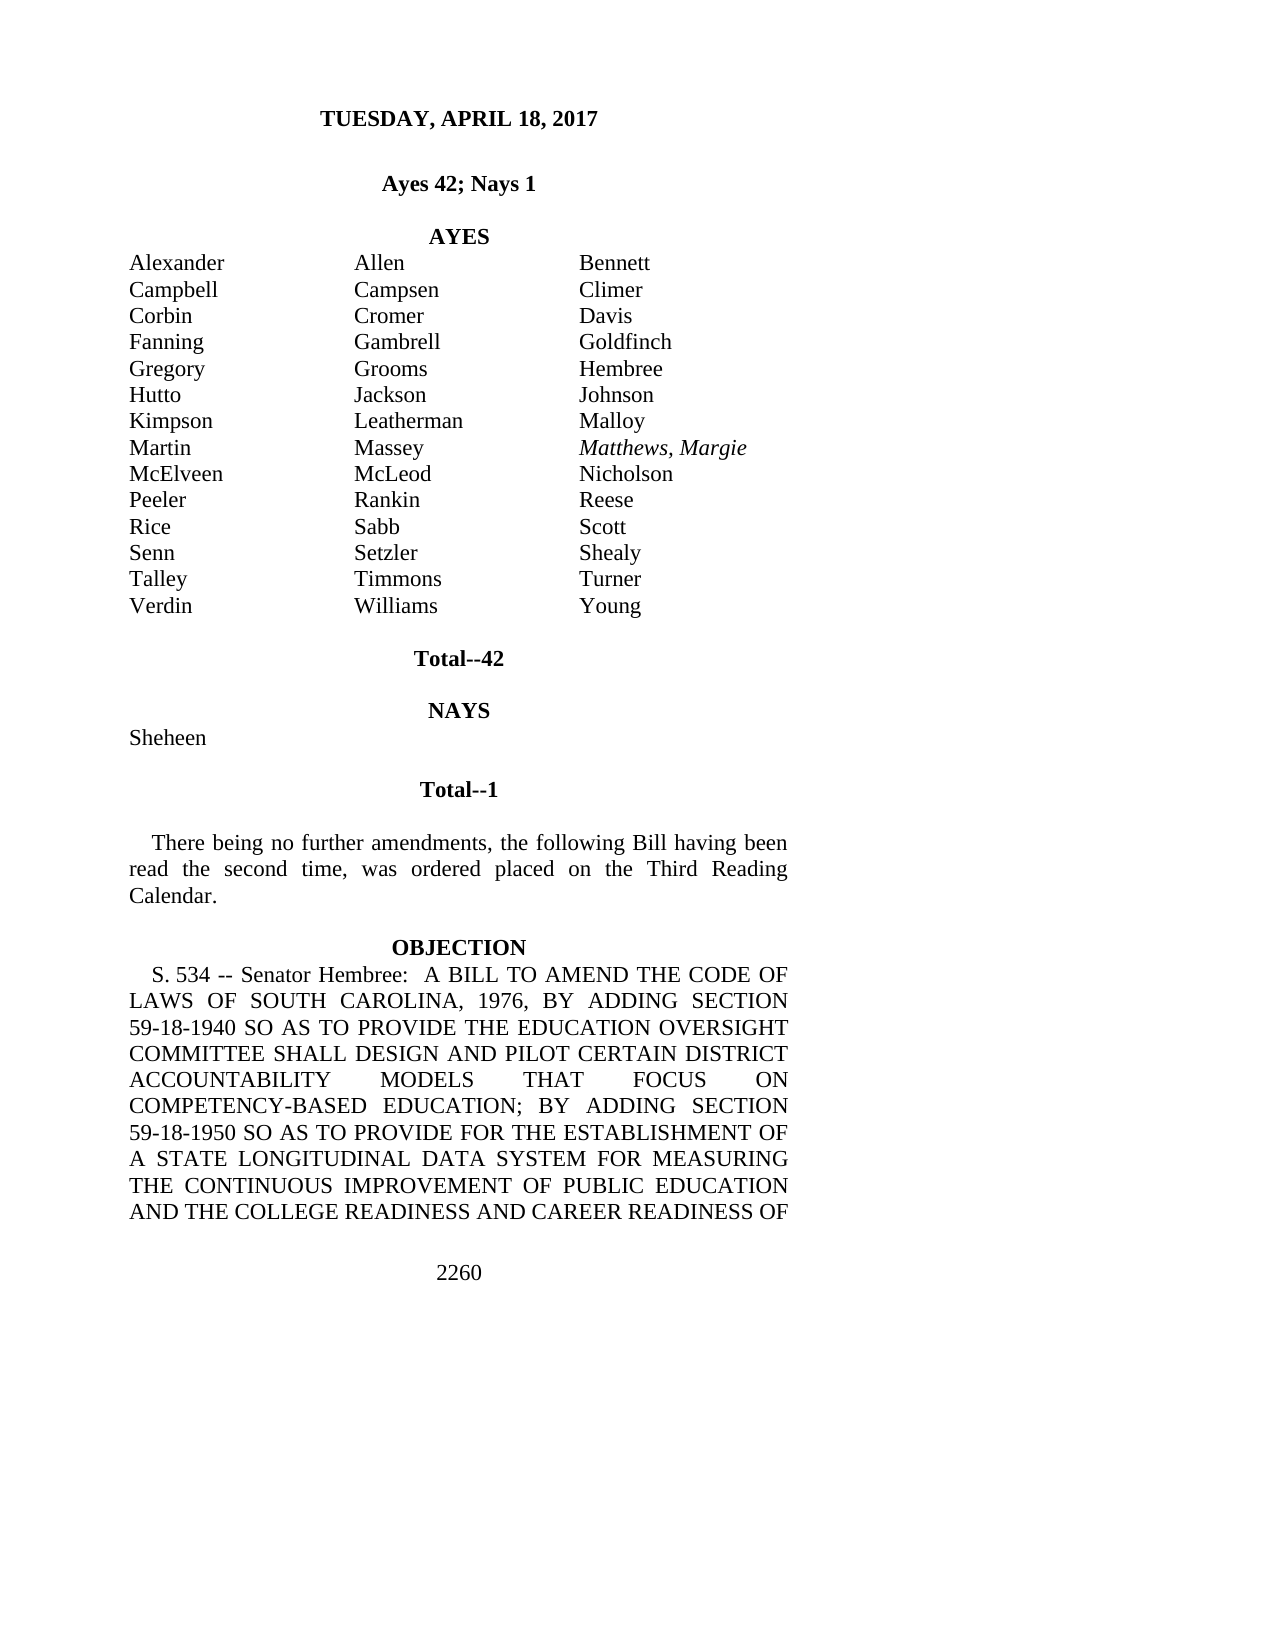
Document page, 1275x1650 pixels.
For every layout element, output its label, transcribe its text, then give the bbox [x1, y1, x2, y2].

text Kimpson Leatherman Malloy [129, 407, 789, 434]
text OBJECTION [129, 934, 789, 961]
text Senn Setzler Shealy [129, 539, 789, 566]
text Campbell Campsen Climer [129, 276, 789, 302]
text Ayes 42; Nays 1 [129, 170, 789, 197]
text Peeler Rankin Reese [129, 486, 789, 513]
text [129, 961, 789, 1224]
text Fanning Gambrell Goldfinch [129, 328, 789, 355]
text Total--42 [129, 644, 789, 671]
text McElveen McLeod Nicholson [129, 460, 789, 486]
text Martin Massey Matthews, Margie [129, 434, 789, 460]
text Sheheen [129, 724, 789, 750]
text Gregory Grooms Hembree [129, 355, 789, 381]
text Hutto Jackson Johnson [129, 381, 789, 407]
text NAYS [129, 697, 789, 724]
text AYES [129, 223, 789, 249]
text Alexander Allen Bennett [129, 249, 789, 276]
text There being no further amendments, the following Bill having been read the second time, was ordered placed on the Third Reading Calendar. [129, 829, 789, 908]
text Verdin Williams Young [129, 592, 789, 618]
text Total--1 [129, 776, 789, 803]
text Corbin Cromer Davis [129, 302, 789, 328]
text Rice Sabb Scott [129, 513, 789, 539]
text Talley Timmons Turner [129, 566, 789, 592]
